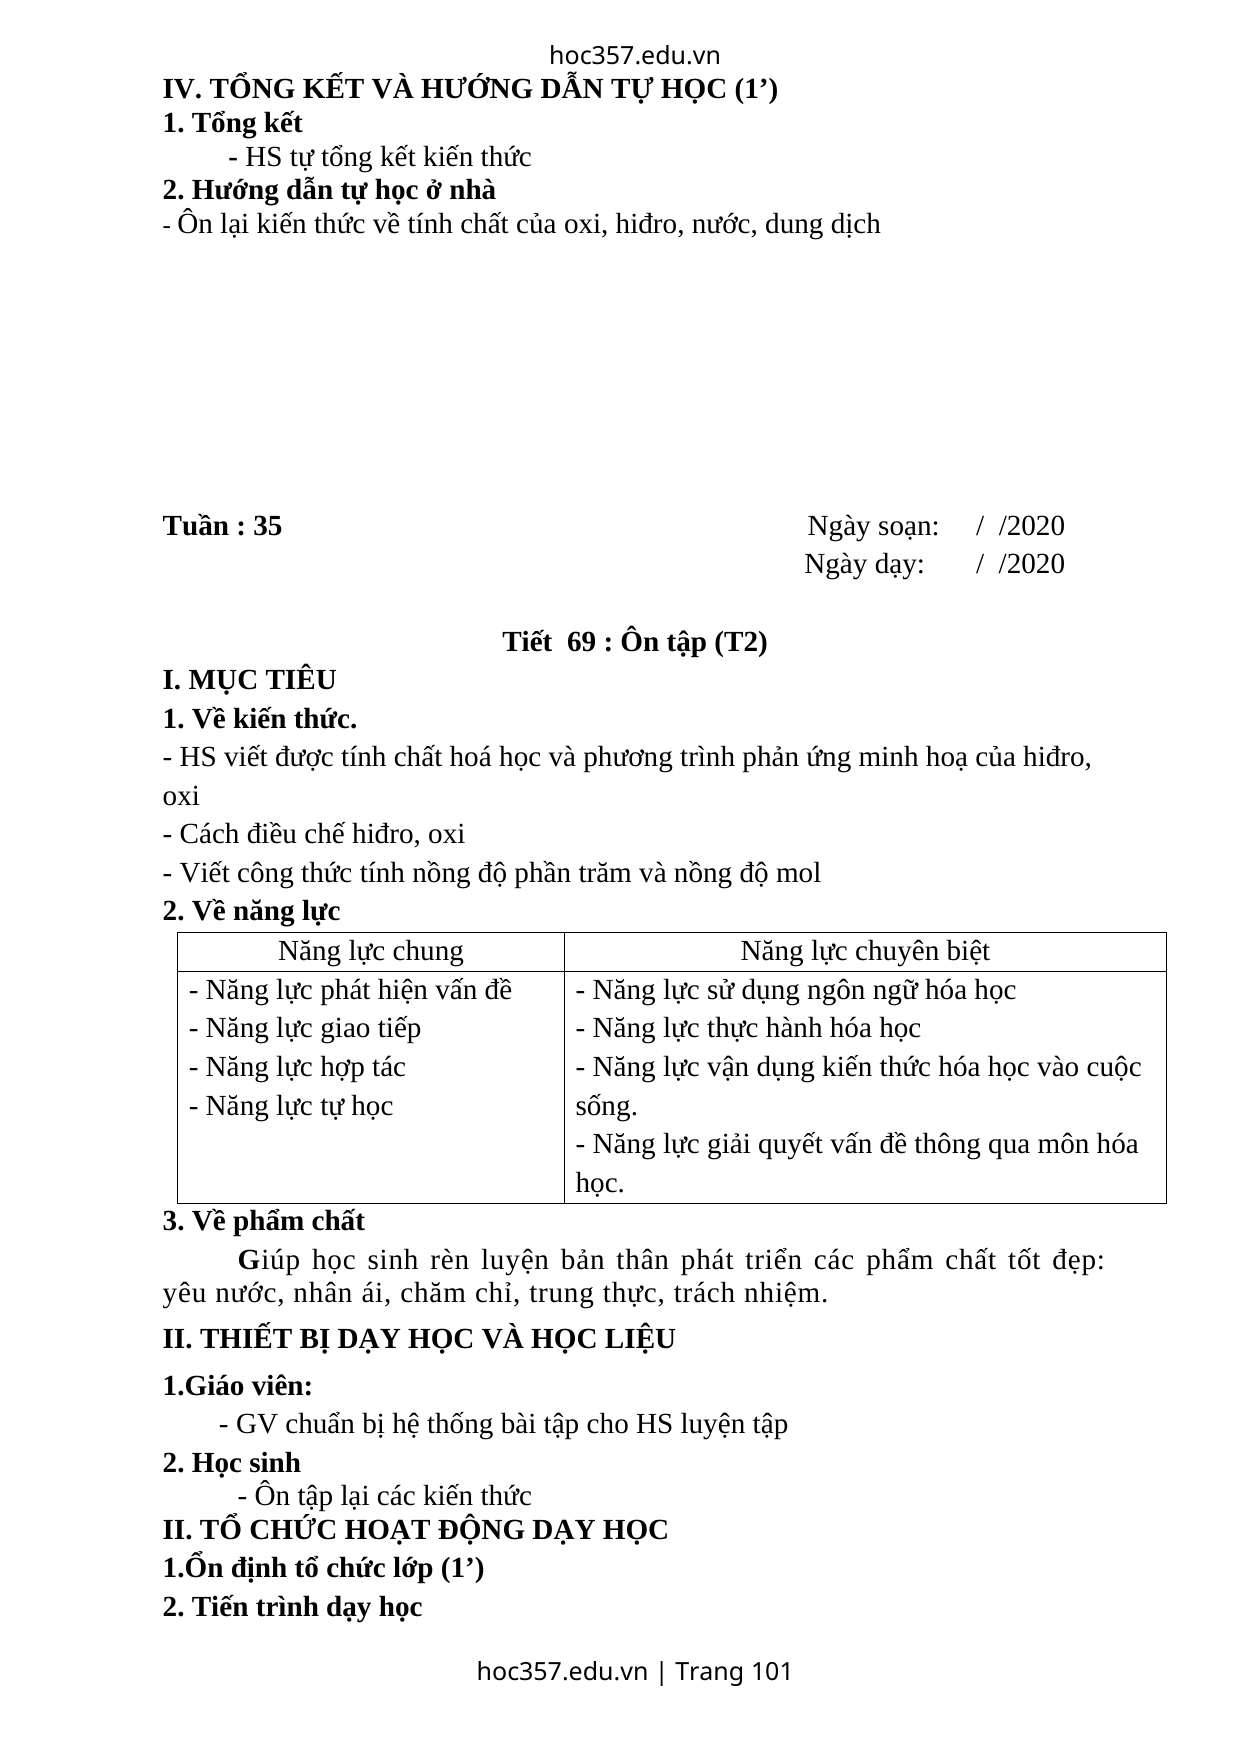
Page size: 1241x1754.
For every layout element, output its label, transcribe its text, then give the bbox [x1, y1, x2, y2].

text - Ôn tập lại các kiến thức [162, 1478, 1107, 1512]
text - Viết công thức tính nồng độ phần trăm và nồng độ mol [162, 855, 1107, 888]
text 2. Tiến trình dạy học [162, 1589, 1107, 1622]
text Tiết 69 : Ôn tập (T2) [162, 624, 1107, 657]
text II. THIẾT BỊ DẠY HỌC VÀ HỌC LIỆU [162, 1322, 1107, 1355]
text I. MỤC TIÊU [162, 662, 1107, 696]
text 2. Học sinh [162, 1445, 1107, 1478]
text - HS viết được tính chất hoá học và phương trình phản ứng minh hoạ của hiđro, oxi [162, 739, 1107, 811]
text 1. Tổng kết [162, 105, 1107, 139]
table_header Năng lực chung [178, 933, 564, 971]
text - GV chuẩn bị hệ thống bài tập cho HS luyện tập [162, 1406, 1107, 1440]
text 1.Giáo viên: [162, 1368, 1107, 1401]
text 1.Ổn định tổ chức lớp (1’) [162, 1550, 1107, 1584]
text - Cách điều chế hiđro, oxi [162, 816, 1107, 850]
text - Ôn lại kiến thức về tính chất của oxi, hiđro, nước, dung dịch [162, 206, 1107, 239]
text 2. Hướng dẫn tự học ở nhà [162, 172, 1107, 206]
table_cell - Năng lực phát hiện vấn đề - Năng lực giao tiếp - Năng lực hợp tác - Năng lực tự học [178, 972, 564, 1202]
table_cell - Năng lực sử dụng ngôn ngữ hóa học - Năng lực thực hành hóa học - Năng lực vận dụng kiến thức hóa học vào cuộc sống. - Năng lực giải quyết vấn đề thông qua môn hóa học. [565, 972, 1166, 1202]
text Ngày dạy: / /2020 [162, 546, 1107, 580]
table_header Năng lực chuyên biệt [565, 933, 1166, 971]
text - HS tự tổng kết kiến thức [162, 139, 1107, 172]
text II. TỔ CHỨC HOẠT ĐỘNG DẠY HỌC [162, 1512, 1107, 1545]
text 1. Về kiến thức. [162, 701, 1107, 734]
text 2. Về năng lực [162, 893, 1107, 927]
text Giúp học sinh rèn luyện bản thân phát triển các phẩm chất tốt đẹp: yêu nước, nhân ái, chăm chỉ, trung thực, trách nhiệm. [162, 1242, 1107, 1309]
text 3. Về phẩm chất [162, 1203, 1107, 1237]
text IV. TỔNG KẾT VÀ HƯỚNG DẪN TỰ HỌC (1’) [162, 72, 1107, 105]
text Tuần : 35 Ngày soạn: / /2020 [162, 508, 1107, 541]
